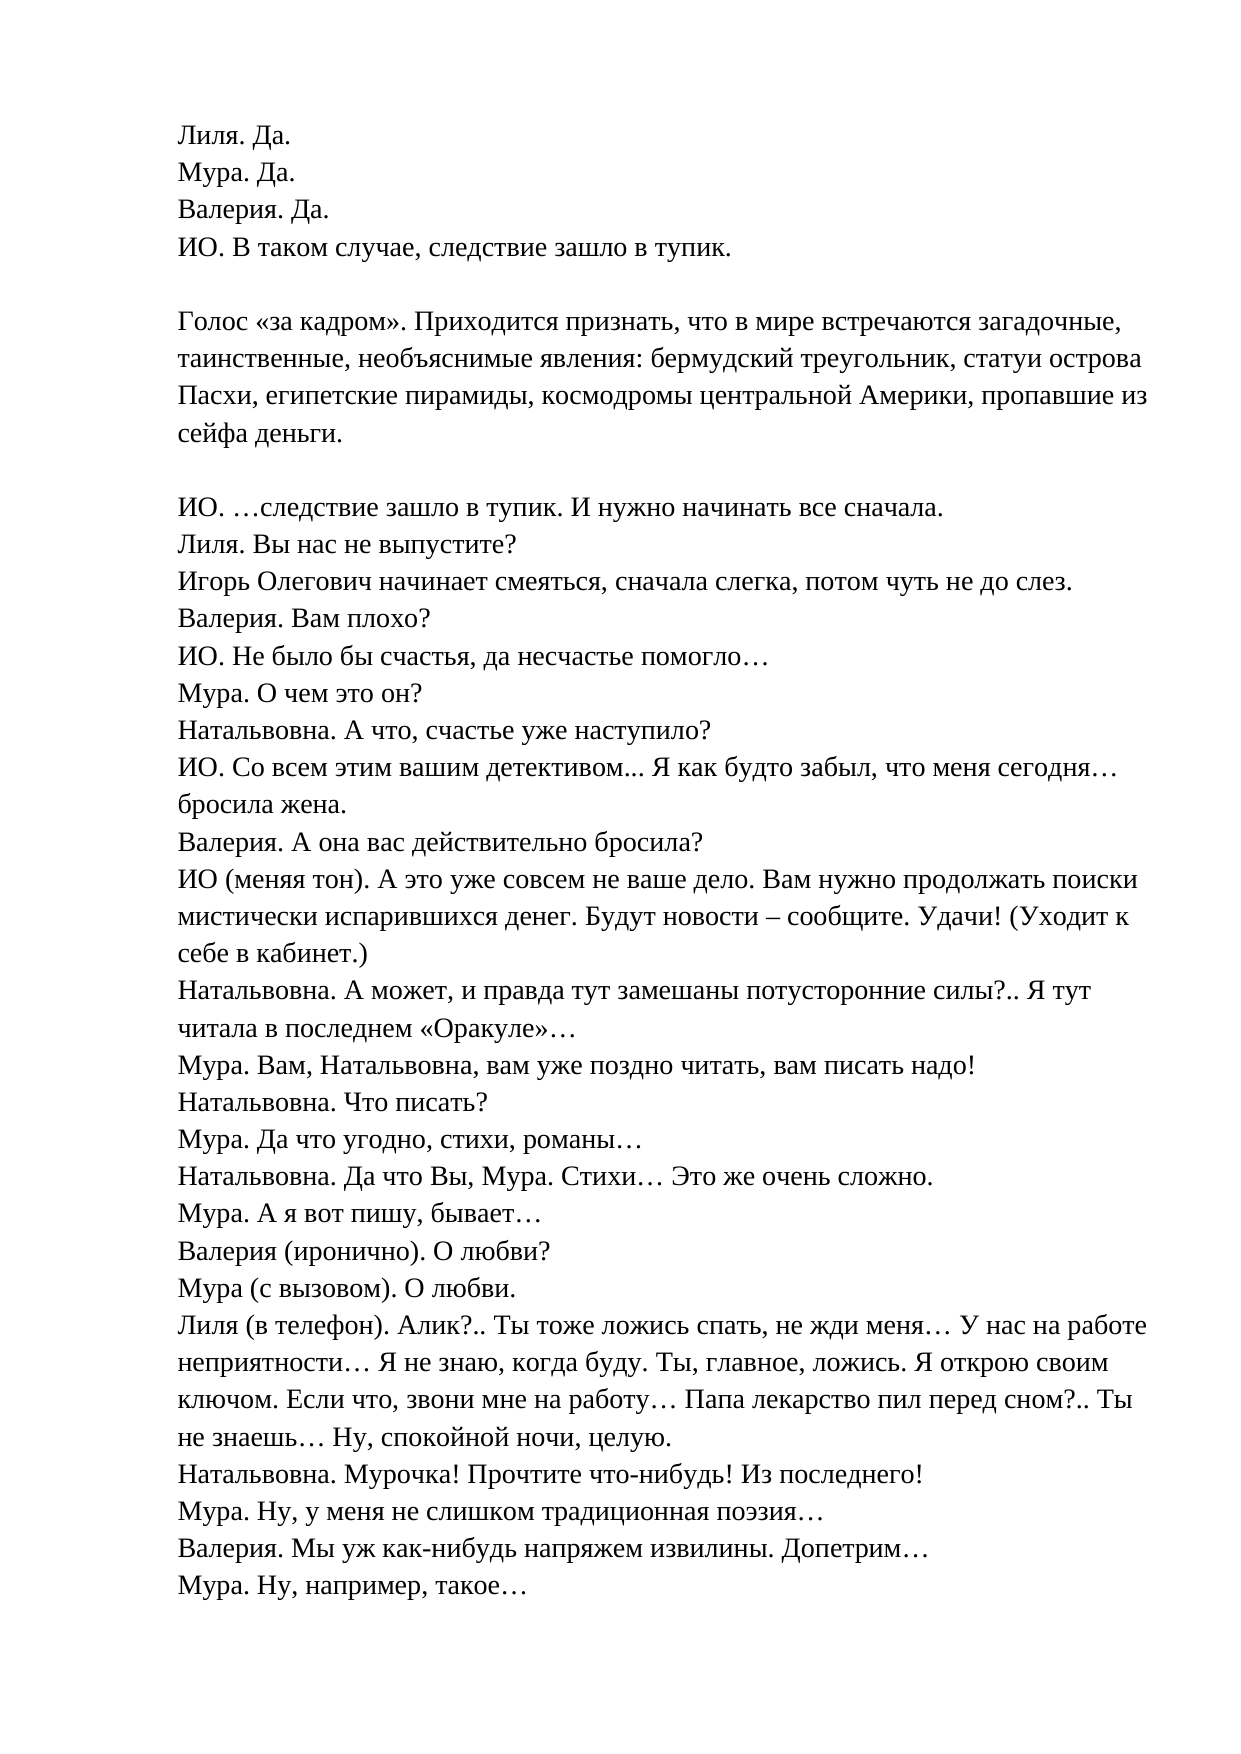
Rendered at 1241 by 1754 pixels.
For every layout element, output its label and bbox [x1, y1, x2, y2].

text [177, 118, 1152, 1601]
